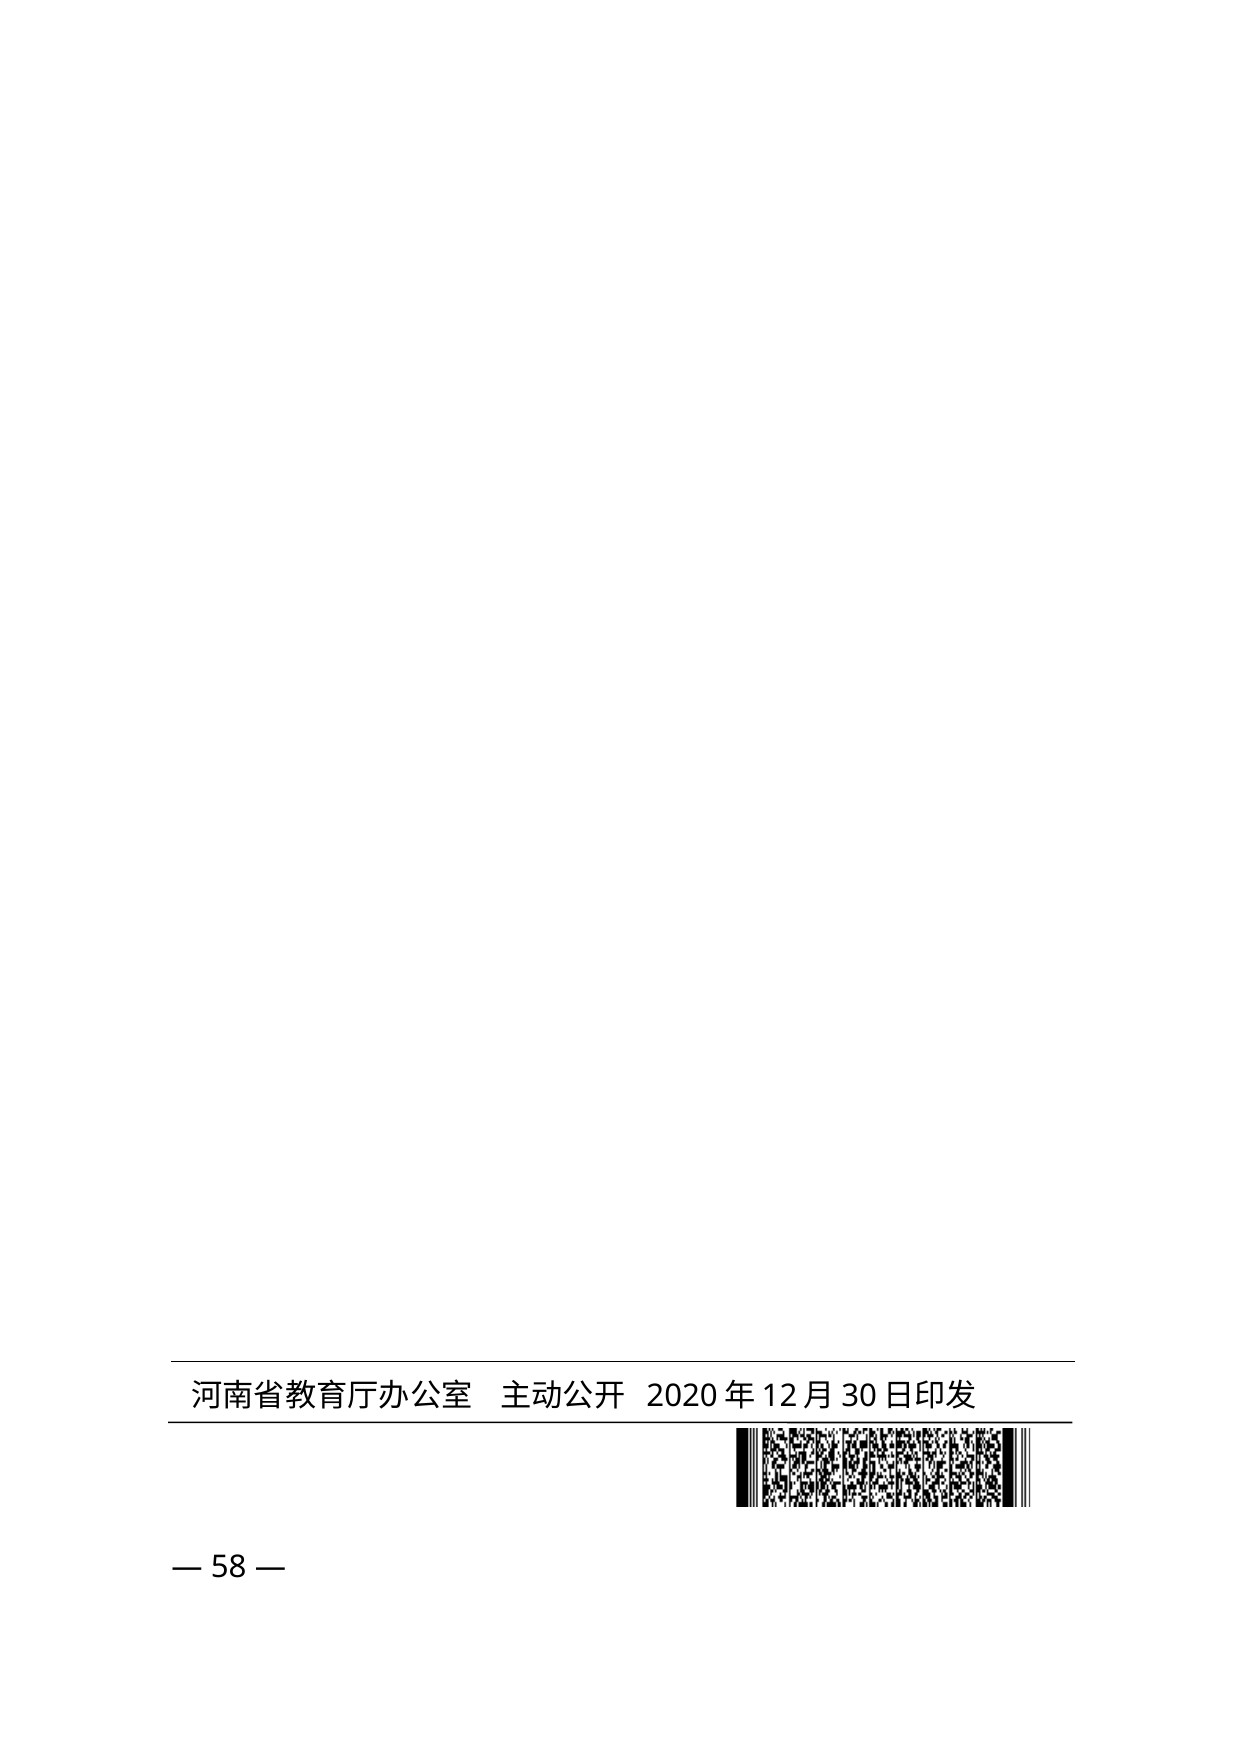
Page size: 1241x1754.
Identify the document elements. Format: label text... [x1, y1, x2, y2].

text 河南省教育厅办公室 主动公开 印发 [171, 1362, 1075, 1425]
picture [736, 1428, 1030, 1507]
